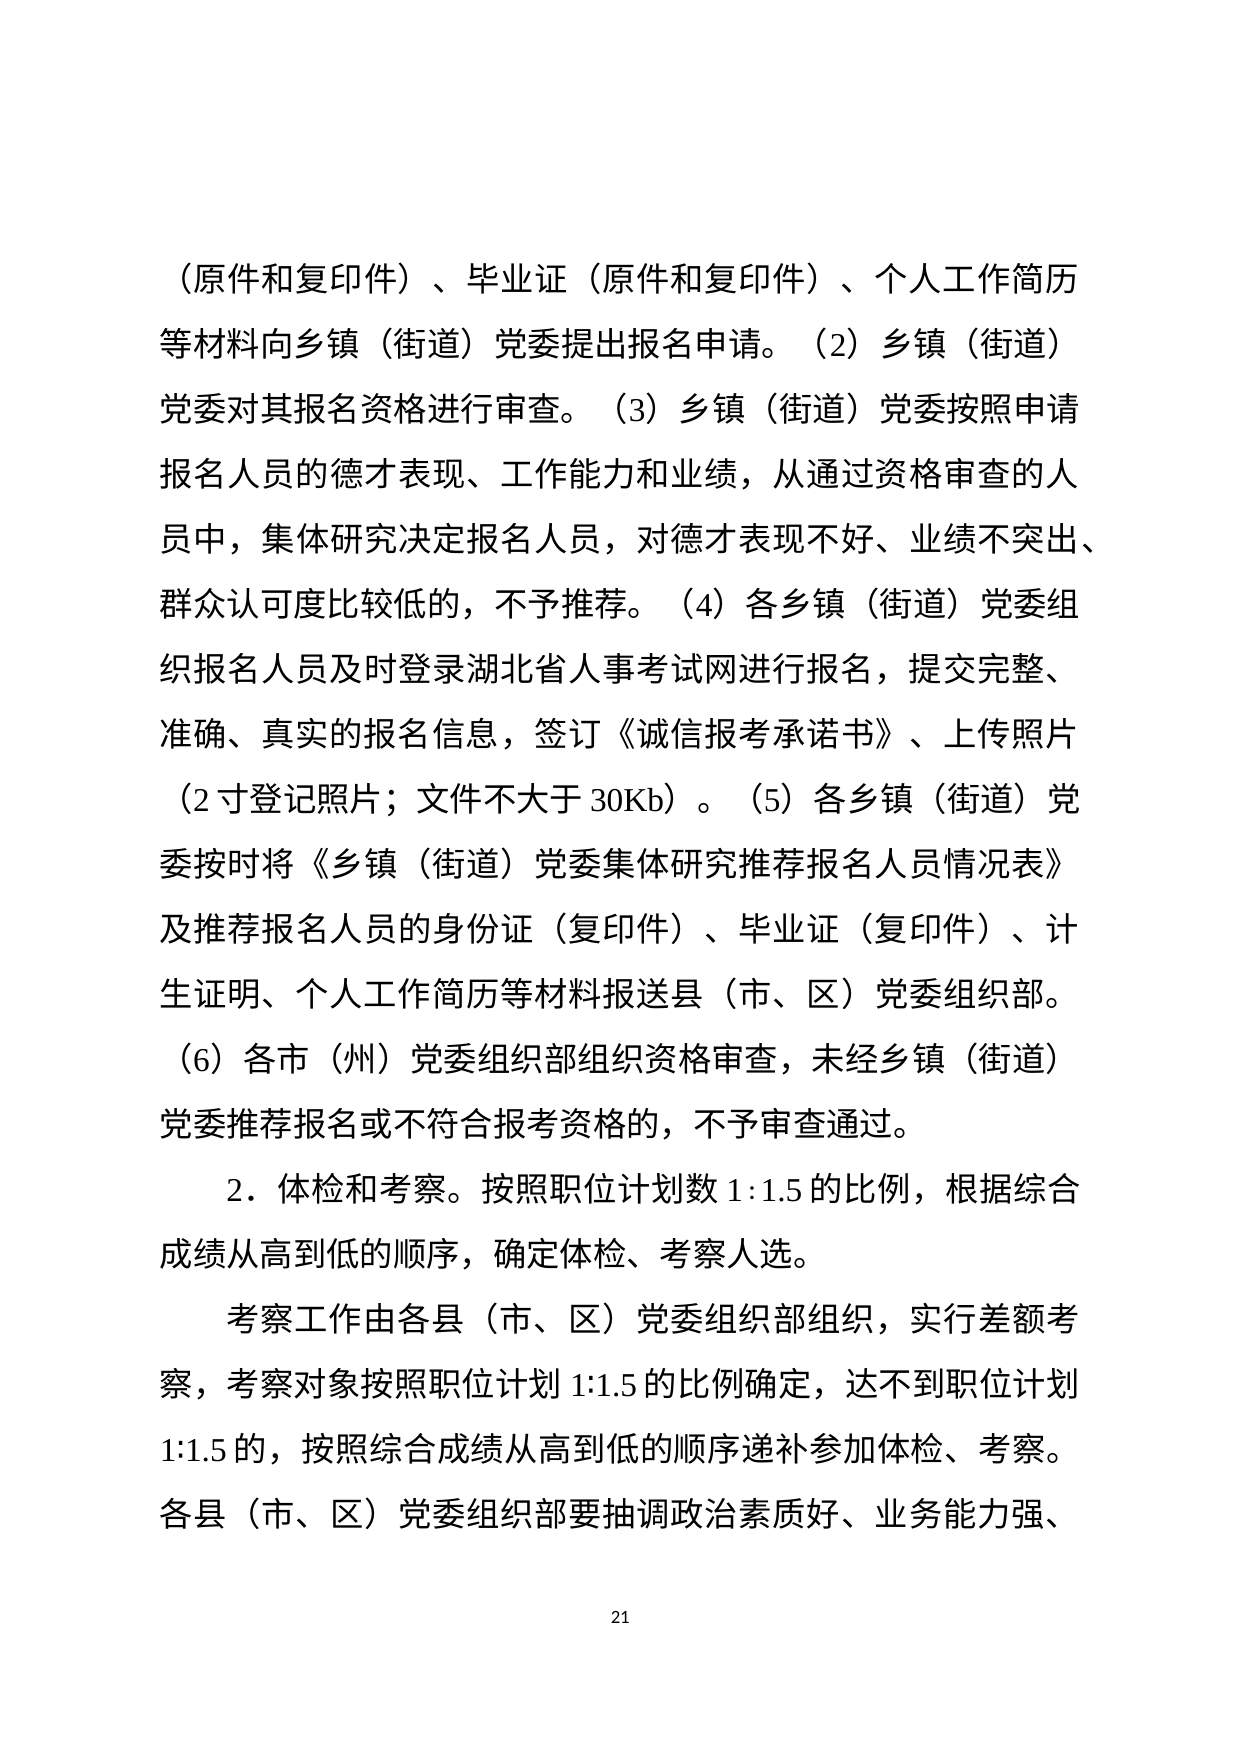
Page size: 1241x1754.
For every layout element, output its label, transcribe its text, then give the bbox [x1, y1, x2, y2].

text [159, 245, 1081, 1155]
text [159, 1285, 1081, 1545]
text 2．体检和考察。按照职位计划数1∶1.5的比例，根据综合成绩从高到低的顺序，确定体检、考察人选。 [159, 1155, 1081, 1285]
